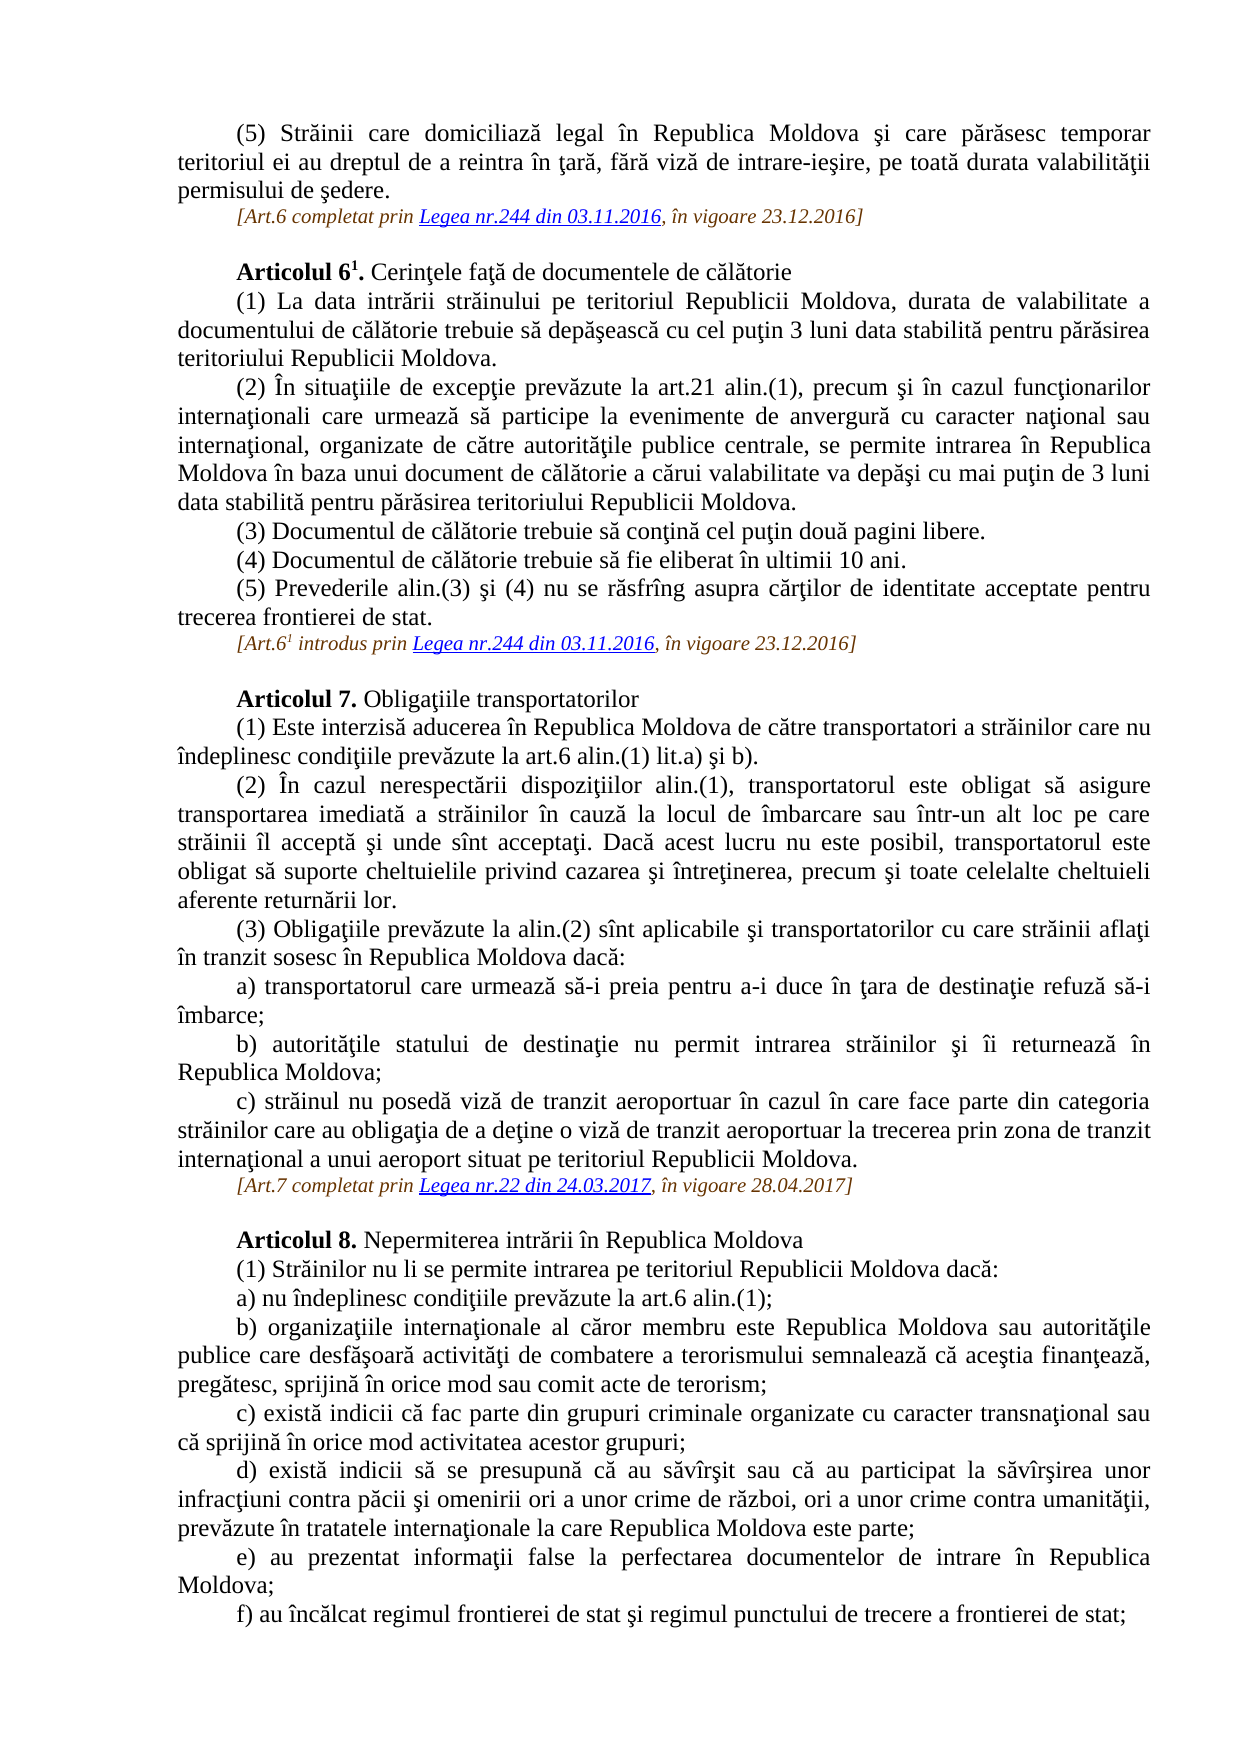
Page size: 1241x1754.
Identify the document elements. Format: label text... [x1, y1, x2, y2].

text e) au prezentat informaţii false la perfectarea documentelor de intrare în Republica Moldova; [177, 1542, 1152, 1599]
text Articolul 61. Cerinţele faţă de documentele de călătorie [177, 257, 1152, 286]
text [Art.7 completat prin Legea nr.22 din 24.03.2017, în vigoare 28.04.2017] [177, 1172, 1152, 1197]
text (3) Documentul de călătorie trebuie să conţină cel puţin două pagini libere. [177, 516, 1152, 545]
text [Art.6 completat prin Legea nr.244 din 03.11.2016, în vigoare 23.12.2016] [177, 204, 1152, 228]
text c) străinul nu posedă viză de tranzit aeroportuar în cazul în care face parte din categoria străinilor care au obligaţia de a deţine o viză de tranzit aeroportuar la trecerea prin zona de tranzit internaţional a unui aeroport situat pe teritoriul Republicii Moldova. [177, 1086, 1152, 1172]
text b) organizaţiile internaţionale al căror membru este Republica Moldova sau autorităţile publice care desfăşoară activităţi de combatere a terorismului semnalează că aceştia finanţează, pregătesc, sprijină în orice mod sau comit acte de terorism; [177, 1312, 1152, 1398]
text a) transportatorul care urmează să-i preia pentru a-i duce în ţara de destinaţie refuză să-i îmbarce; [177, 971, 1152, 1029]
text (5) Străinii care domiciliază legal în Republica Moldova şi care părăsesc temporar teritoriul ei au dreptul de a reintra în ţară, fără viză de intrare-ieşire, pe toată durata valabilităţii permisului de şedere. [177, 118, 1152, 204]
text f) au încălcat regimul frontierei de stat şi regimul punctului de trecere a frontierei de stat; [177, 1599, 1152, 1628]
text (3) Obligaţiile prevăzute la alin.(2) sînt aplicabile şi transportatorilor cu care străinii aflaţi în tranzit sosesc în Republica Moldova dacă: [177, 914, 1152, 971]
text b) autorităţile statului de destinaţie nu permit intrarea străinilor şi îi returnează în Republica Moldova; [177, 1029, 1152, 1086]
text Articolul 7. Obligaţiile transportatorilor [177, 684, 1152, 712]
text a) nu îndeplinesc condiţiile prevăzute la art.6 alin.(1); [177, 1283, 1152, 1312]
text (4) Documentul de călătorie trebuie să fie eliberat în ultimii 10 ani. [177, 545, 1152, 573]
text (5) Prevederile alin.(3) şi (4) nu se răsfrîng asupra cărţilor de identitate acceptate pentru trecerea frontierei de stat. [177, 573, 1152, 631]
text (2) În situaţiile de excepţie prevăzute la art.21 alin.(1), precum şi în cazul funcţionarilor internaţionali care urmează să participe la evenimente de anvergură cu caracter naţional sau internaţional, organizate de către autorităţile publice centrale, se permite intrarea în Republica Moldova în baza unui document de călătorie a cărui valabilitate va depăşi cu mai puţin de 3 luni data stabilită pentru părăsirea teritoriului Republicii Moldova. [177, 372, 1152, 516]
text Articolul 8. Nepermiterea intrării în Republica Moldova [177, 1225, 1152, 1254]
text c) există indicii că fac parte din grupuri criminale organizate cu caracter transnaţional sau că sprijină în orice mod activitatea acestor grupuri; [177, 1398, 1152, 1455]
text (1) La data intrării străinului pe teritoriul Republicii Moldova, durata de valabilitate a documentului de călătorie trebuie să depăşească cu cel puţin 3 luni data stabilită pentru părăsirea teritoriului Republicii Moldova. [177, 286, 1152, 372]
text (1) Străinilor nu li se permite intrarea pe teritoriul Republicii Moldova dacă: [177, 1254, 1152, 1283]
text (2) În cazul nerespectării dispoziţiilor alin.(1), transportatorul este obligat să asigure transportarea imediată a străinilor în cauză la locul de îmbarcare sau într-un alt loc pe care străinii îl acceptă şi unde sînt acceptaţi. Dacă acest lucru nu este posibil, transportatorul este obligat să suporte cheltuielile privind cazarea şi întreţinerea, precum şi toate celelalte cheltuieli aferente returnării lor. [177, 770, 1152, 914]
text [Art.61 introdus prin Legea nr.244 din 03.11.2016, în vigoare 23.12.2016] [177, 631, 1152, 655]
text d) există indicii să se presupună că au săvîrşit sau că au participat la săvîrşirea unor infracţiuni contra păcii şi omenirii ori a unor crime de război, ori a unor crime contra umanităţii, prevăzute în tratatele internaţionale la care Republica Moldova este parte; [177, 1455, 1152, 1542]
text (1) Este interzisă aducerea în Republica Moldova de către transportatori a străinilor care nu îndeplinesc condiţiile prevăzute la art.6 alin.(1) lit.a) şi b). [177, 712, 1152, 770]
